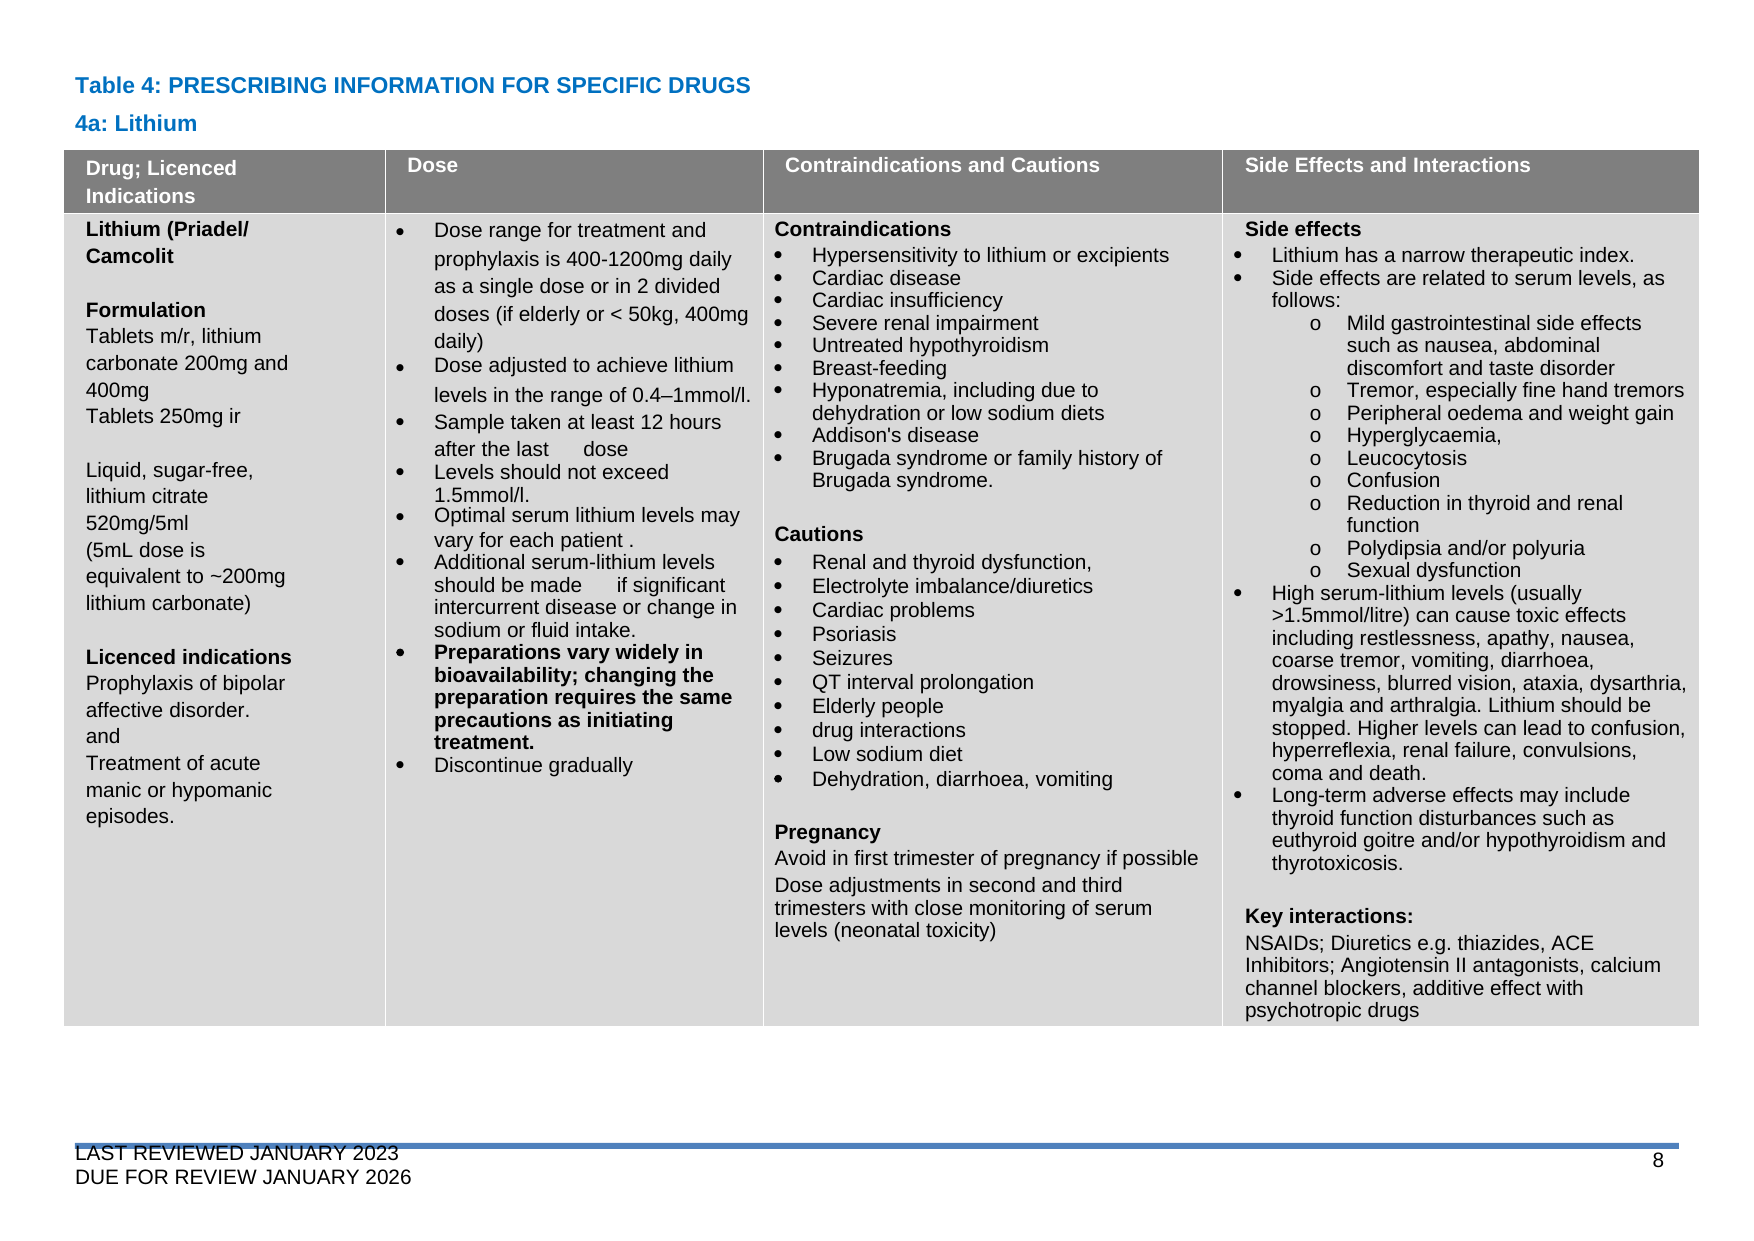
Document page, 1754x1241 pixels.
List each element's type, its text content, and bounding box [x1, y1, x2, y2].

table_header Drug; Licenced Indications [64, 150, 385, 213]
text Table 4: PRESCRIBING INFORMATION FOR SPECIFIC DRUGS [75, 72, 1679, 98]
table_cell Side effects Lithium has a narrow therapeutic index. Side effects are related to serum levels, as follows: Mild gastrointestinal side effects such as nausea, abdominal discomfort and taste disorder Tremor, especially fine hand tremors Peripheral oedema and weight gain Hyperglycaemia, Leucocytosis Confusion Reduction in thyroid and renal function Polydipsia and/or polyuria Sexual dysfunction High serum-lithium levels (usually >1.5mmol/litre) can cause toxic effects including restlessness, apathy, nausea, coarse tremor, vomiting, diarrhoea, drowsiness, blurred vision, ataxia, dysarthria, myalgia and arthralgia. Lithium should be stopped. Higher levels can lead to confusion, hyperreflexia, renal failure, convulsions, coma and death. Long-term adverse effects may include thyroid function disturbances such as euthyroid goitre and/or hypothyroidism and thyrotoxicosis. Key interactions: NSAIDs; Diuretics e.g. thiazides, ACE Inhibitors; Angiotensin II antagonists, calcium channel blockers, additive effect with psychotropic drugs [1223, 214, 1699, 1026]
table_cell Dose range for treatment and prophylaxis is 400-1200mg daily as a single dose or in 2 divided doses (if elderly or < 50kg, 400mg daily) Dose adjusted to achieve lithium levels in the range of 0.4–1mmol/l. Sample taken at least 12 hours after the last dose Levels should not exceed 1.5mmol/l. Optimal serum lithium levels may vary for each patient . Additional serum-lithium levels should be made if significant intercurrent disease or change in sodium or fluid intake. Preparations vary widely in bioavailability; changing the preparation requires the same precautions as initiating treatment. Discontinue gradually [386, 214, 763, 1026]
table_cell Lithium (Priadel/ Camcolit Formulation Tablets m/r, lithium carbonate 200mg and 400mg Tablets 250mg ir Liquid, sugar-free, lithium citrate 520mg/5ml (5mL dose is equivalent to ~200mg lithium carbonate) Licenced indications Prophylaxis of bipolar affective disorder. and Treatment of acute manic or hypomanic episodes. [64, 214, 385, 1026]
table_header Side Effects and Interactions [1223, 150, 1699, 213]
table_header Dose [386, 150, 763, 213]
text 4a: Lithium [75, 110, 1679, 137]
table_header Contraindications and Cautions [764, 150, 1222, 213]
table_cell Contraindications Hypersensitivity to lithium or excipients Cardiac disease Cardiac insufficiency Severe renal impairment Untreated hypothyroidism Breast-feeding Hyponatremia, including due to dehydration or low sodium diets Addison's disease Brugada syndrome or family history of Brugada syndrome. Cautions Renal and thyroid dysfunction, Electrolyte imbalance/diuretics Cardiac problems Psoriasis Seizures QT interval prolongation Elderly people drug interactions Low sodium diet Dehydration, diarrhoea, vomiting Pregnancy Avoid in first trimester of pregnancy if possible Dose adjustments in second and third trimesters with close monitoring of serum levels (neonatal toxicity) [764, 214, 1222, 1026]
